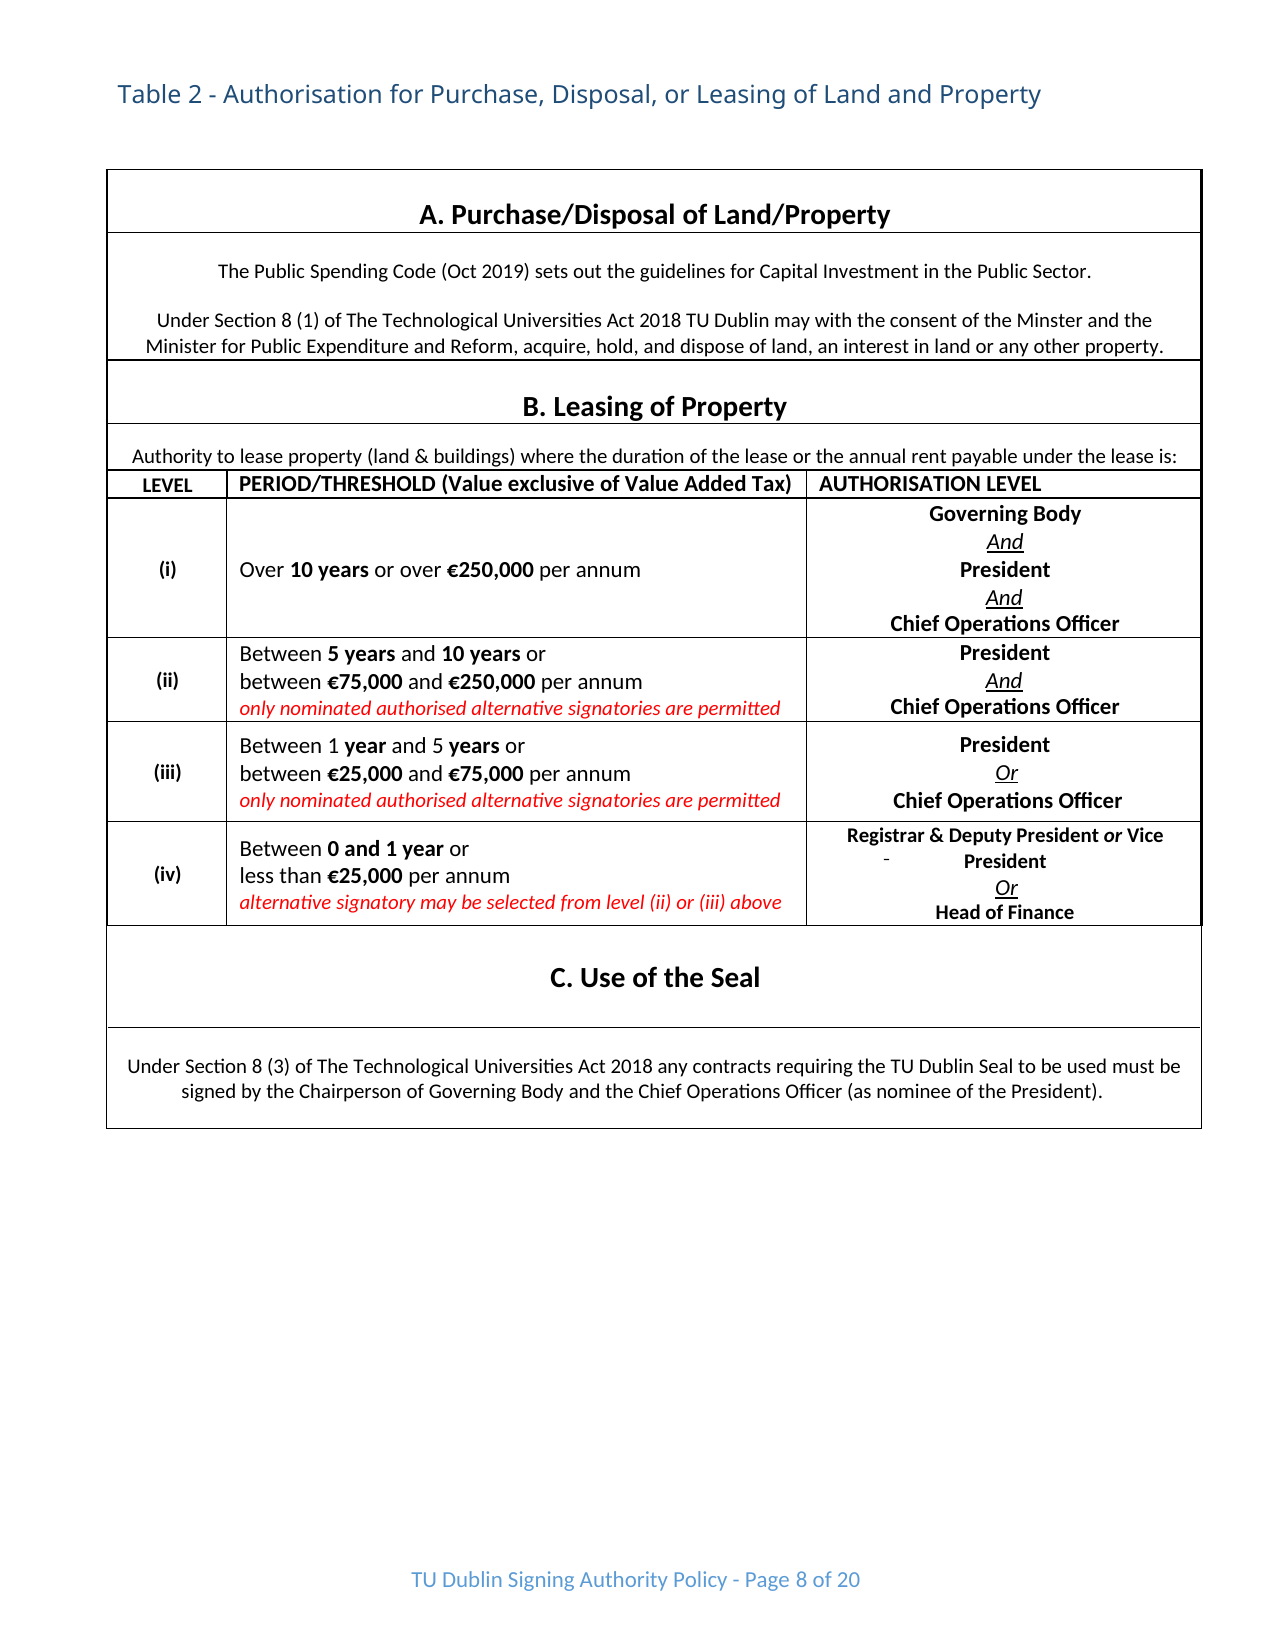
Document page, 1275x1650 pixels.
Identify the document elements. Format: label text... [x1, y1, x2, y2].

table_cell Under Section 8 (3) of The Technological Universities Act 2018 any contracts requiring the TU Dublin Seal to be used must be signed by the Chairperson of Governing Body and the Chief Operations Officer (as nominee of the President). [107, 1027, 1201, 1128]
table_cell LEVEL [108, 471, 226, 497]
table_cell (ii) [108, 638, 226, 721]
table_cell PERIOD/THRESHOLD (Value exclusive of Value Added Tax) [228, 471, 806, 497]
subtitle Table 2 - Authorisation for Purchase, Disposal, or Leasing of Land and Property [117, 77, 1121, 111]
table_cell Governing Body And President And Chief Operations Officer [807, 499, 1200, 637]
table_cell President And Chief Operations Officer [807, 638, 1200, 721]
table_cell (i) [108, 499, 226, 637]
table_cell Between 0 and 1 year or less than €25,000 per annum alternative signatory may be selected from level (ii) or (iii) above [227, 822, 806, 925]
table_cell Authority to lease property (land & buildings) where the duration of the lease or the annual rent payable under the lease is: [108, 424, 1200, 469]
table_cell The Public Spending Code (Oct 2019) sets out the guidelines for Capital Investment in the Public Sector. Under Section 8 (1) of The Technological Universities Act 2018 TU Dublin may with the consent of the Minster and the Minister for Public Expenditure and Reform, acquire, hold, and dispose of land, an interest in land or any other property. [108, 233, 1200, 359]
table_cell C. Use of the Seal [107, 926, 1201, 1027]
table_cell (iv) [108, 822, 226, 925]
table_cell President Or Chief Operations Officer [807, 722, 1200, 821]
table_cell B. Leasing of Property [108, 361, 1200, 423]
table_header A. Purchase/Disposal of Land/Property [108, 170, 1200, 232]
table_cell Registrar & Deputy President or Vice President Or Head of Finance [807, 822, 1200, 925]
table_cell Between 5 years and 10 years or between €75,000 and €250,000 per annum only nominated authorised alternative signatories are permitted [227, 638, 806, 721]
table_cell AUTHORISATION LEVEL [807, 471, 1200, 497]
table_cell Over 10 years or over €250,000 per annum [227, 499, 806, 637]
table_cell (iii) [108, 722, 226, 821]
table_cell Between 1 year and 5 years or between €25,000 and €75,000 per annum only nominated authorised alternative signatories are permitted [227, 722, 806, 821]
